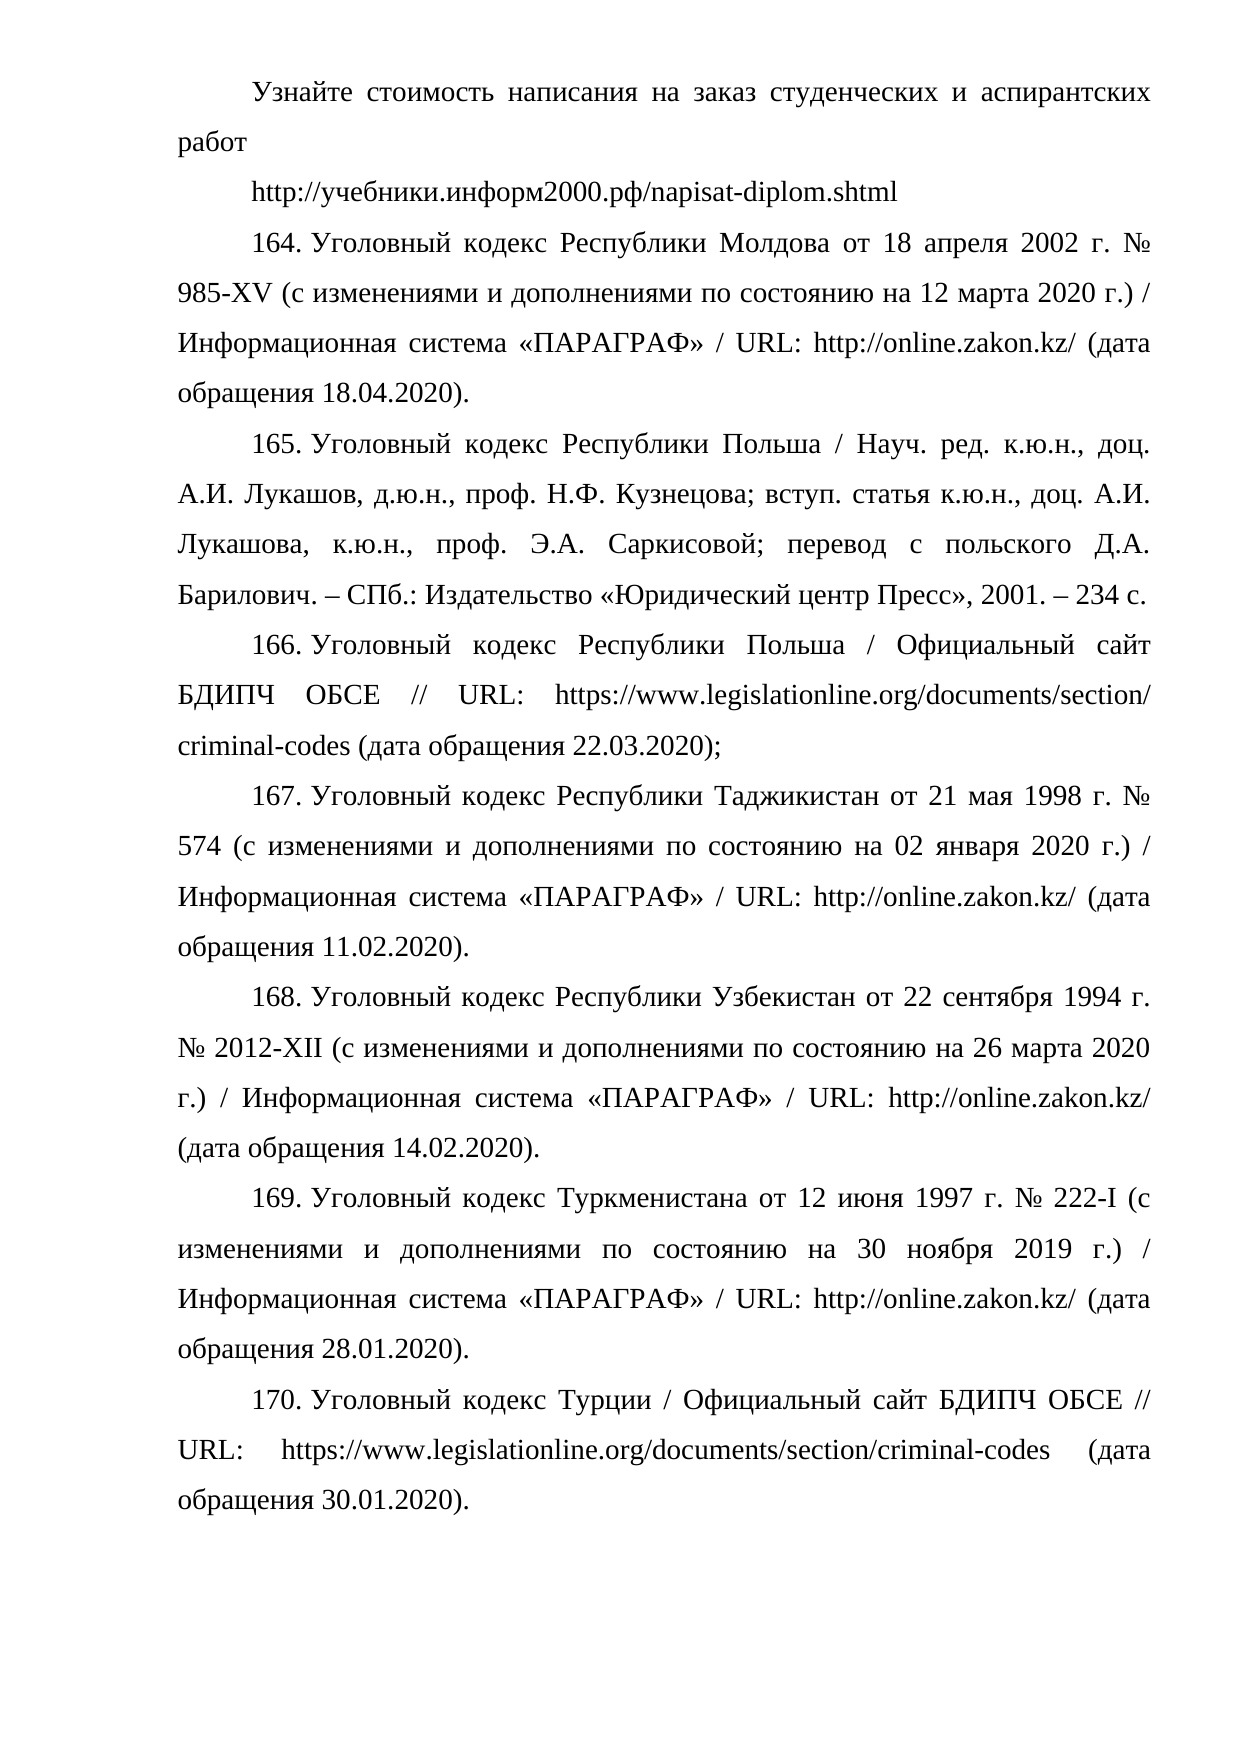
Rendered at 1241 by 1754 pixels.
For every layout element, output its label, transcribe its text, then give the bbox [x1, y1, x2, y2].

list Уголовный кодекс Республики Польша / Науч. ред. к.ю.н., доц. А.И. Лукашов, д.ю.н., проф. Н.Ф. Кузнецова; вступ. статья к.ю.н., доц. А.И. Лукашова, к.ю.н., проф. Э.А. Саркисовой; перевод с польского Д.А. Барилович. – СПб.: Издательство «Юридический центр Пресс», 2001. – 234 с. [177, 426, 1152, 610]
list Уголовный кодекс Республики Таджикистан от 21 мая 1998 г. № 574 (с изменениями и дополнениями по состоянию на 02 января 2020 г.) / Информационная система «ПАРАГРАФ» / URL: http://online.zakon.kz/ (дата обращения 11.02.2020). [177, 778, 1152, 963]
list Уголовный кодекс Республики Узбекистан от 22 сентября 1994 г. № 2012-XII (с изменениями и дополнениями по состоянию на 26 марта 2020 г.) / Информационная система «ПАРАГРАФ» / URL: http://online.zakon.kz/ (дата обращения 14.02.2020). [177, 979, 1152, 1164]
list Уголовный кодекс Турции / Официальный сайт БДИПЧ ОБСЕ // URL: https://www.legislationline.org/documents/section/criminal-codes (дата обращения 30.01.2020). [177, 1382, 1152, 1516]
list Уголовный кодекс Туркменистана от 12 июня 1997 г. № 222-I (с изменениями и дополнениями по состоянию на 30 ноября 2019 г.) / Информационная система «ПАРАГРАФ» / URL: http://online.zakon.kz/ (дата обращения 28.01.2020). [177, 1181, 1152, 1365]
list Уголовный кодекс Республики Молдова от 18 апреля 2002 г. № 985-XV (с изменениями и дополнениями по состоянию на 12 марта 2020 г.) / Информационная система «ПАРАГРАФ» / URL: http://online.zakon.kz/ (дата обращения 18.04.2020). [177, 225, 1152, 409]
list Уголовный кодекс Республики Польша / Официальный сайт БДИПЧ ОБСЕ // URL: https://www.legislationline.org/documents/section/ criminal-codes (дата обращения 22.03.2020); [177, 627, 1152, 761]
